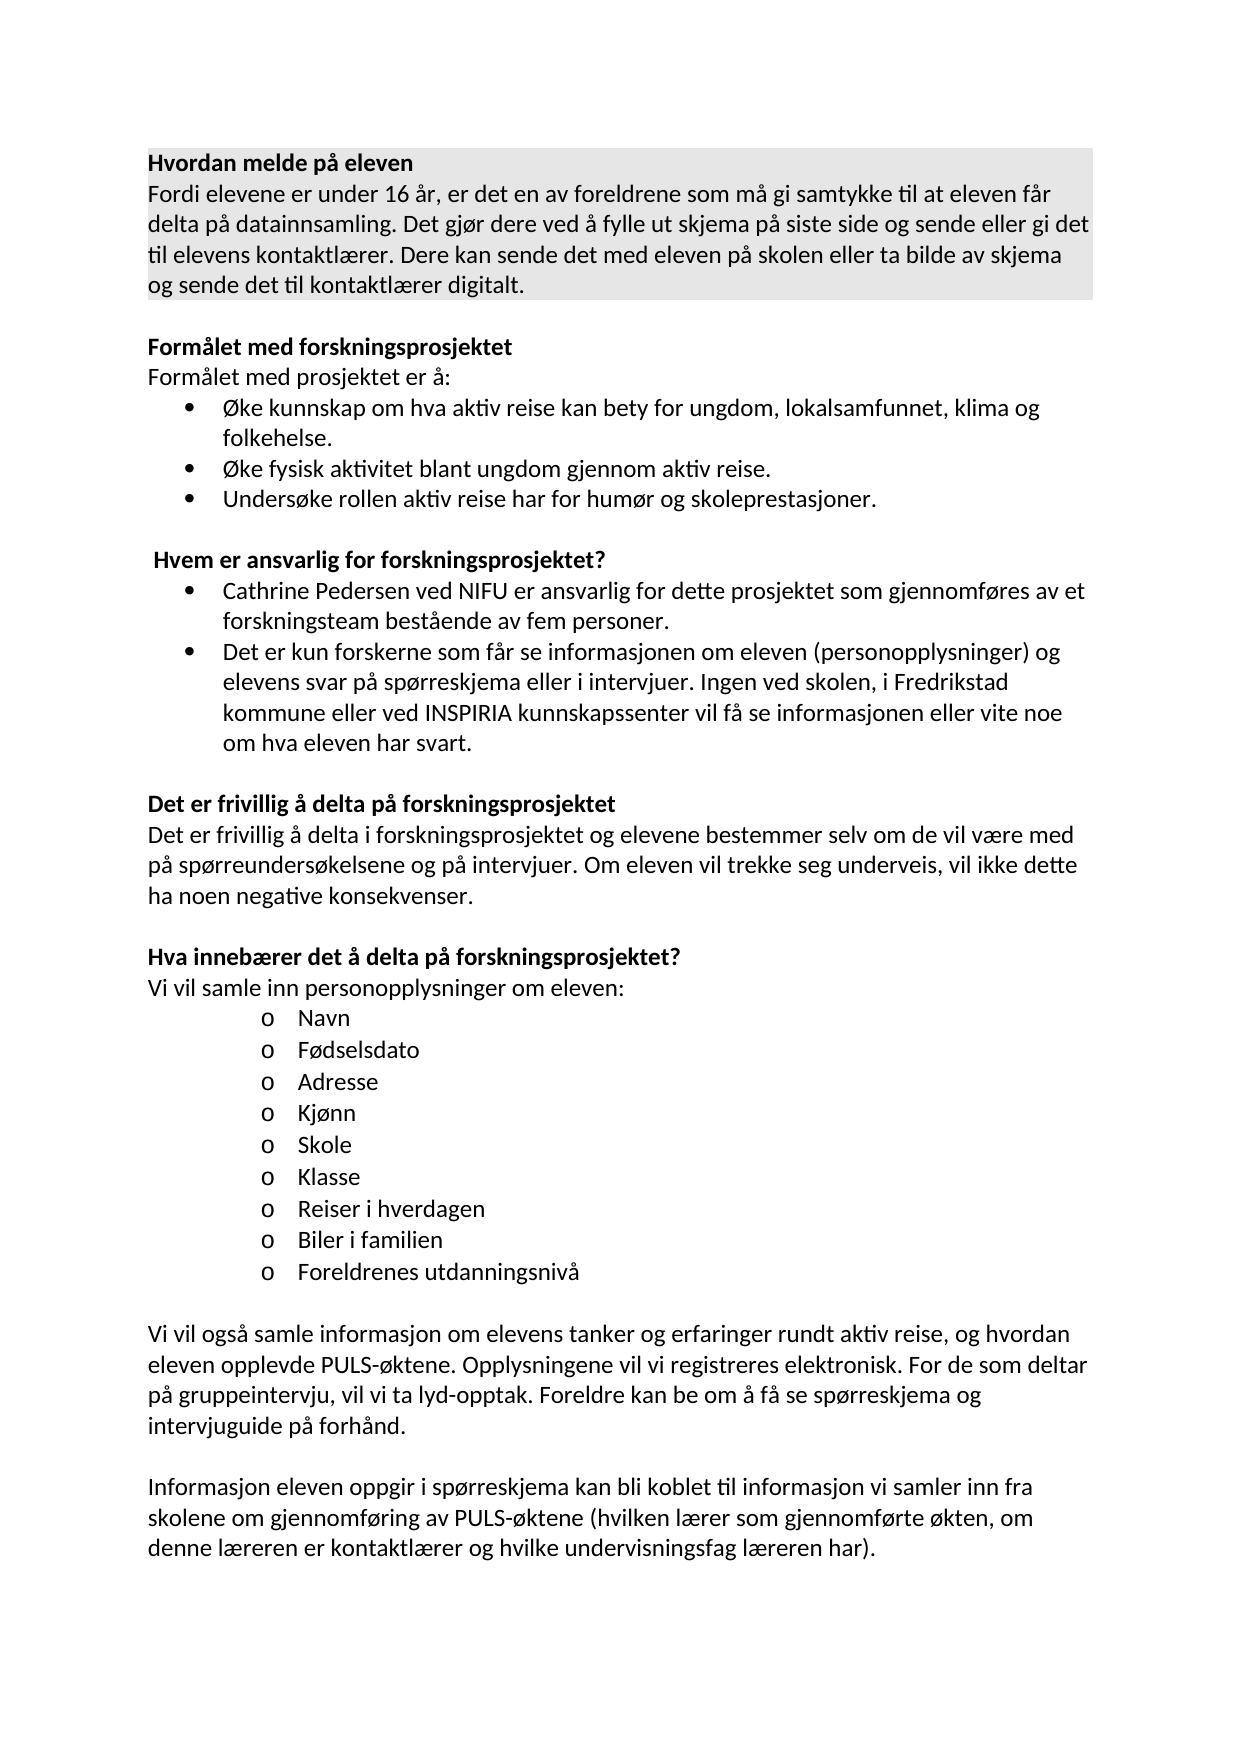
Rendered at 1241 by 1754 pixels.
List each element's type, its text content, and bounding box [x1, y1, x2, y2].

list Skole [260, 1129, 1093, 1161]
list Adresse [260, 1066, 1093, 1097]
text Hva innebærer det å delta på forskningsprosjektet? [148, 941, 1093, 972]
text Hvem er ansvarlig for forskningsprosjektet? [148, 544, 1093, 575]
list Cathrine Pedersen ved NIFU er ansvarlig for dette prosjektet som gjennomføres av et forskningsteam bestående av fem personer. [185, 575, 1093, 636]
list Undersøke rollen aktiv reise har for humør og skoleprestasjoner. [185, 483, 1093, 514]
text Formålet med prosjektet er å: [148, 361, 1093, 392]
list Klasse [260, 1161, 1093, 1193]
list Fødselsdato [260, 1034, 1093, 1066]
list Navn [260, 1002, 1093, 1034]
text Vi vil også samle informasjon om elevens tanker og erfaringer rundt aktiv reise, og hvordan eleven opplevde PULS-øktene. Opplysningene vil vi registreres elektronisk. For de som deltar på gruppeintervju, vil vi ta lyd-opptak. Foreldre kan be om å få se spørreskjema og intervjuguide på forhånd. [148, 1319, 1093, 1441]
list Foreldrenes utdanningsnivå [260, 1256, 1093, 1288]
text Hvordan melde på eleven [148, 148, 1093, 178]
list Biler i familien [260, 1224, 1093, 1256]
text Fordi elevene er under 16 år, er det en av foreldrene som må gi samtykke til at eleven får delta på datainnsamling. Det gjør dere ved å fylle ut skjema på siste side og sende eller gi det til elevens kontaktlærer. Dere kan sende det med eleven på skolen eller ta bilde av skjema og sende det til kontaktlærer digitalt. [148, 178, 1093, 300]
list Kjønn [260, 1097, 1093, 1129]
text Informasjon eleven oppgir i spørreskjema kan bli koblet til informasjon vi samler inn fra skolene om gjennomføring av PULS-øktene (hvilken lærer som gjennomførte økten, om denne læreren er kontaktlærer og hvilke undervisningsfag læreren har). [148, 1471, 1093, 1563]
text Formålet med forskningsprosjektet [148, 331, 1093, 361]
list Det er kun forskerne som får se informasjonen om eleven (personopplysninger) og elevens svar på spørreskjema eller i intervjuer. Ingen ved skolen, i Fredrikstad kommune eller ved INSPIRIA kunnskapssenter vil få se informasjonen eller vite noe om hva eleven har svart. [185, 636, 1093, 758]
list Øke fysisk aktivitet blant ungdom gjennom aktiv reise. [185, 453, 1093, 483]
list Øke kunnskap om hva aktiv reise kan bety for ungdom, lokalsamfunnet, klima og folkehelse. [185, 392, 1093, 453]
text Det er frivillig å delta på forskningsprosjektet Det er frivillig å delta i forskningsprosjektet og elevene bestemmer selv om de vil være med på spørreundersøkelsene og på intervjuer. Om eleven vil trekke seg underveis, vil ikke dette ha noen negative konsekvenser. [148, 788, 1093, 911]
text Vi vil samle inn personopplysninger om eleven: [148, 972, 1093, 1002]
list Reiser i hverdagen [260, 1193, 1093, 1224]
